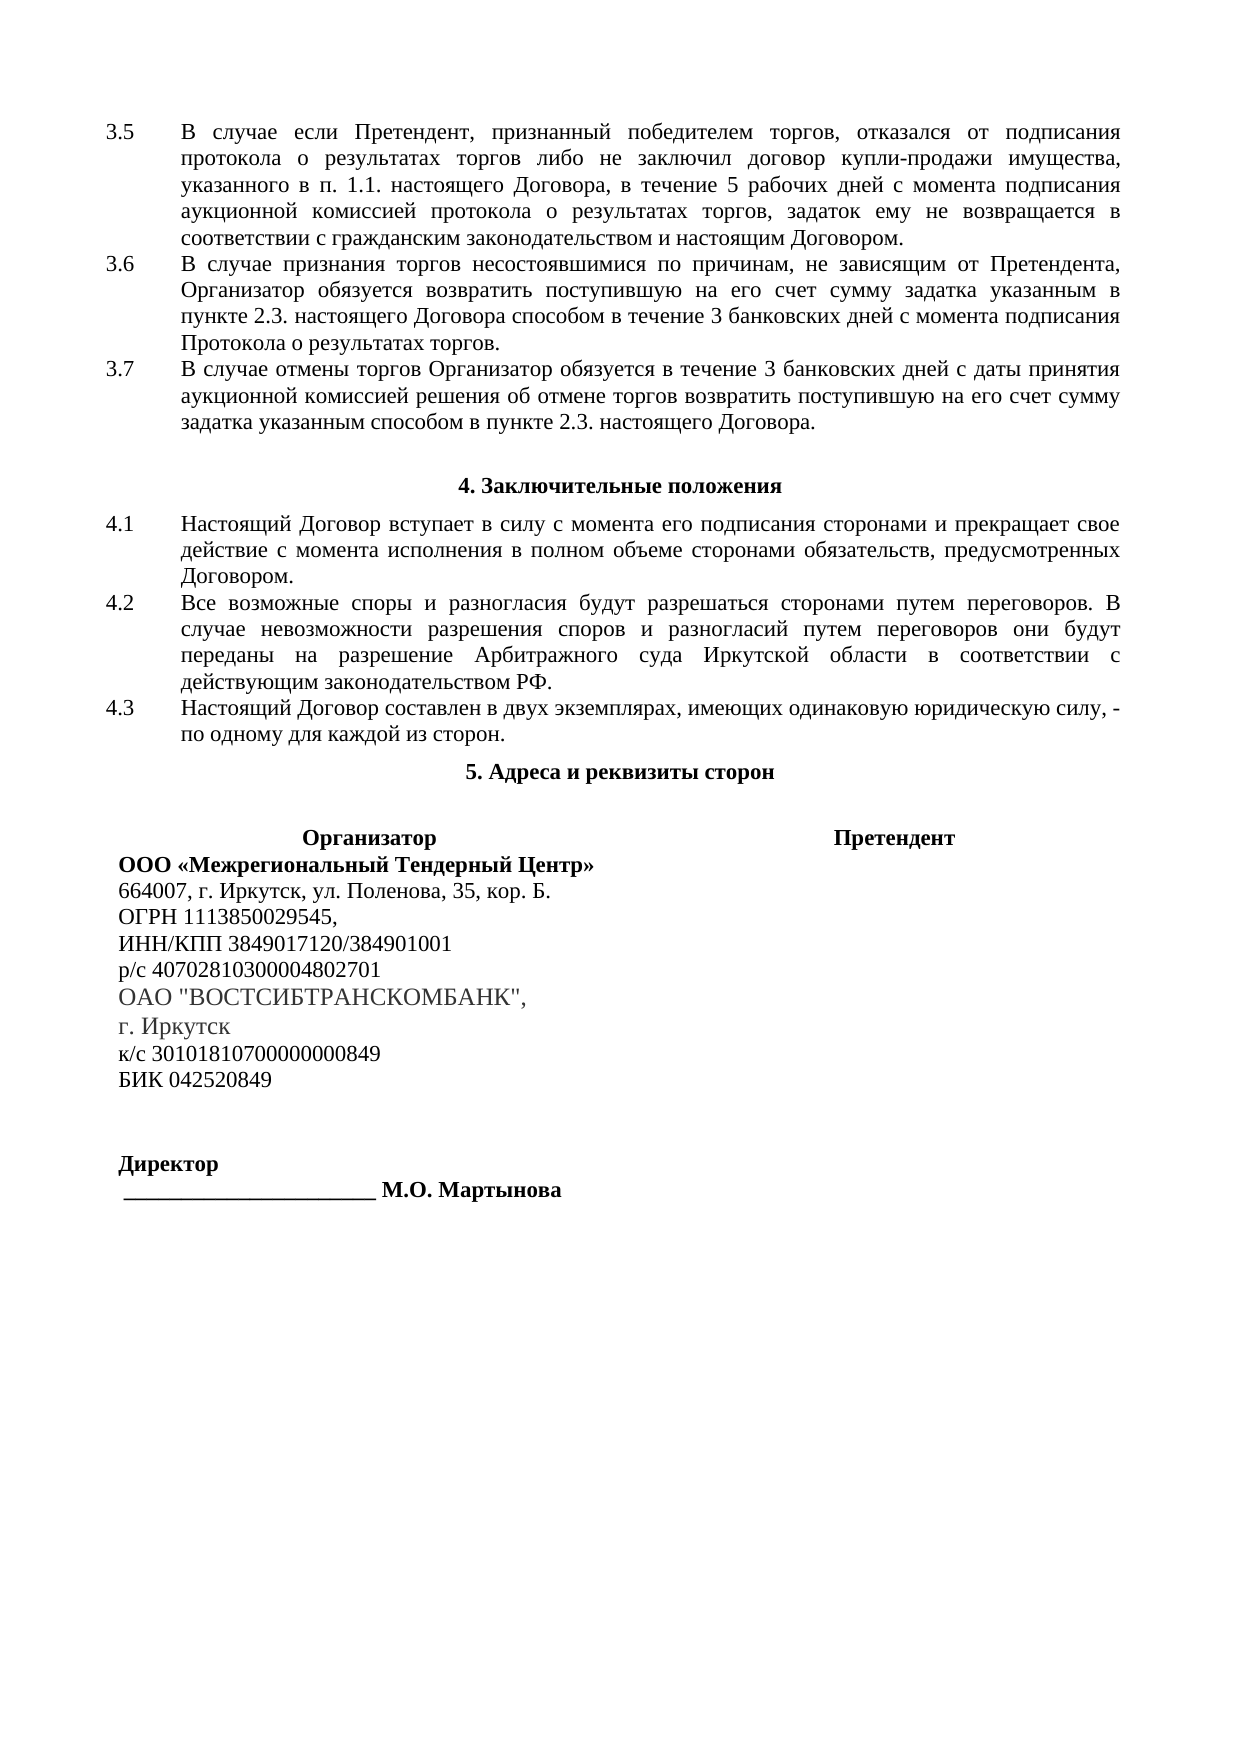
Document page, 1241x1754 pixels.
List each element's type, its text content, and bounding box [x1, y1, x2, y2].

list Настоящий Договор вступает в силу с момента его подписания сторонами и прекращает свое действие с момента исполнения в полном объеме сторонами обязательств, предусмотренных Договором. [106, 509, 1122, 589]
subtitle 4. Заключительные положения [118, 472, 1122, 498]
list В случае признания торгов несостоявшимися по причинам, не зависящим от Претендента, Организатор обязуется возвратить поступившую на его счет сумму задатка указанным в пункте 2.3. настоящего Договора способом в течение 3 банковских дней с момента подписания Протокола о результатах торгов. [106, 250, 1122, 355]
table_header Претендент [632, 824, 1157, 1232]
list Настоящий Договор составлен в двух экземплярах, имеющих одинаковую юридическую силу, - по одному для каждой из сторон. [106, 694, 1122, 747]
table_header Организатор ООО «Межрегиональный Тендерный Центр» 664007, г. Иркутск, ул. Поленова, 35, кор. Б. ОГРН 1113850029545, ИНН/КПП 3849017120/384901001 р/с 40702810300004802701 ОАО "ВОСТСИБТРАНСКОМБАНК", г. Иркутск к/с 30101810700000000849 БИК 042520849 Директор ______________________ М.О. Мартынова [107, 824, 632, 1232]
list В случае если Претендент, признанный победителем торгов, отказался от подписания протокола о результатах торгов либо не заключил договор купли-продажи имущества, указанного в п. 1.1. настоящего Договора, в течение 5 рабочих дней с момента подписания аукционной комиссией протокола о результатах торгов, задаток ему не возвращается в соответствии с гражданским законодательством и настоящим Договором. [106, 118, 1122, 250]
list Все возможные споры и разногласия будут разрешаться сторонами путем переговоров. В случае невозможности разрешения споров и разногласий путем переговоров они будут переданы на разрешение Арбитражного суда Иркутской области в соответствии с действующим законодательством РФ. [106, 589, 1122, 694]
subtitle 5. Адреса и реквизиты сторон [118, 758, 1122, 784]
list В случае отмены торгов Организатор обязуется в течение 3 банковских дней с даты принятия аукционной комиссией решения об отмене торгов возвратить поступившую на его счет сумму задатка указанным способом в пункте 2.3. настоящего Договора. [106, 355, 1122, 434]
